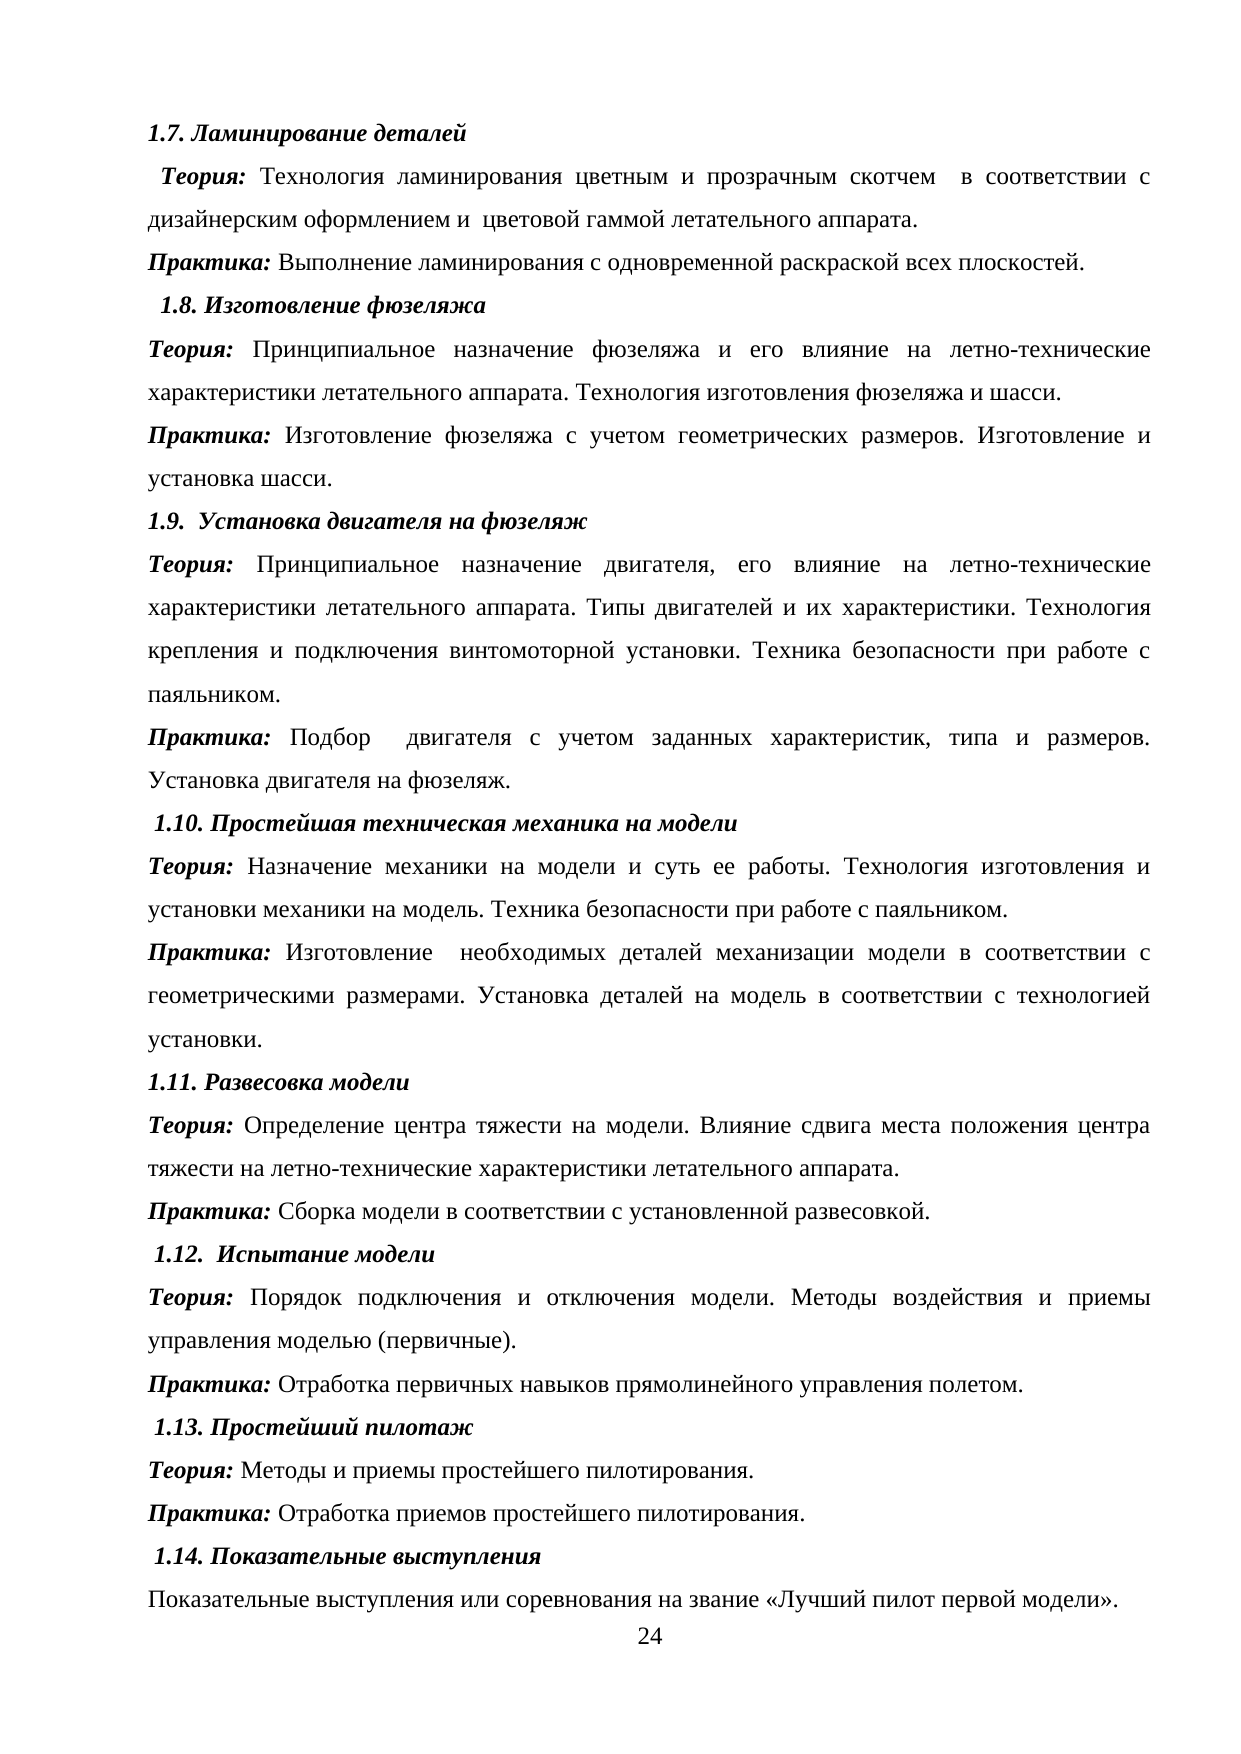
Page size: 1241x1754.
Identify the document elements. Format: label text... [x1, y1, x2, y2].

text Показательные выступления или соревнования на звание «Лучший пилот первой модели». [148, 1584, 1152, 1613]
text Практика: Отработка первичных навыков прямолинейного управления полетом. [148, 1369, 1152, 1397]
text Практика: Отработка приемов простейшего пилотирования. [148, 1498, 1152, 1527]
text Практика: Изготовление фюзеляжа с учетом геометрических размеров. Изготовление и установка шасси. [148, 420, 1152, 492]
text Практика: Выполнение ламинирования с одновременной раскраской всех плоскостей. [148, 247, 1152, 276]
text Практика: Сборка модели в соответствии с установленной развесовкой. [148, 1196, 1152, 1225]
text 1.13. Простейший пилотаж [148, 1412, 1152, 1441]
text Практика: Подбор двигателя с учетом заданных характеристик, типа и размеров. Установка двигателя на фюзеляж. [148, 722, 1152, 794]
text Теория: Принципиальное назначение фюзеляжа и его влияние на летно-технические характеристики летательного аппарата. Технология изготовления фюзеляжа и шасси. [148, 334, 1152, 406]
text Теория: Назначение механики на модели и суть ее работы. Технология изготовления и установки механики на модель. Техника безопасности при работе с паяльником. [148, 851, 1152, 923]
text 1.7. Ламинирование деталей [148, 118, 1152, 147]
text Теория: Технология ламинирования цветным и прозрачным скотчем в соответствии с дизайнерским оформлением и цветовой гаммой летательного аппарата. [148, 161, 1152, 233]
text Теория: Принципиальное назначение двигателя, его влияние на летно-технические характеристики летательного аппарата. Типы двигателей и их характеристики. Технология крепления и подключения винтомоторной установки. Техника безопасности при работе с паяльником. [148, 549, 1152, 707]
text Теория: Порядок подключения и отключения модели. Методы воздействия и приемы управления моделью (первичные). [148, 1282, 1152, 1354]
text Теория: Методы и приемы простейшего пилотирования. [148, 1455, 1152, 1484]
text 1.11. Развесовка модели [148, 1067, 1152, 1096]
text 1.10. Простейшая техническая механика на модели [148, 808, 1152, 837]
text 1.14. Показательные выступления [148, 1541, 1152, 1570]
text 1.12. Испытание модели [148, 1239, 1152, 1268]
text 1.9. Установка двигателя на фюзеляж [148, 506, 1152, 535]
text Практика: Изготовление необходимых деталей механизации модели в соответствии с геометрическими размерами. Установка деталей на модель в соответствии с технологией установки. [148, 937, 1152, 1052]
text 1.8. Изготовление фюзеляжа [148, 291, 1152, 319]
text Теория: Определение центра тяжести на модели. Влияние сдвига места положения центра тяжести на летно-технические характеристики летательного аппарата. [148, 1110, 1152, 1182]
